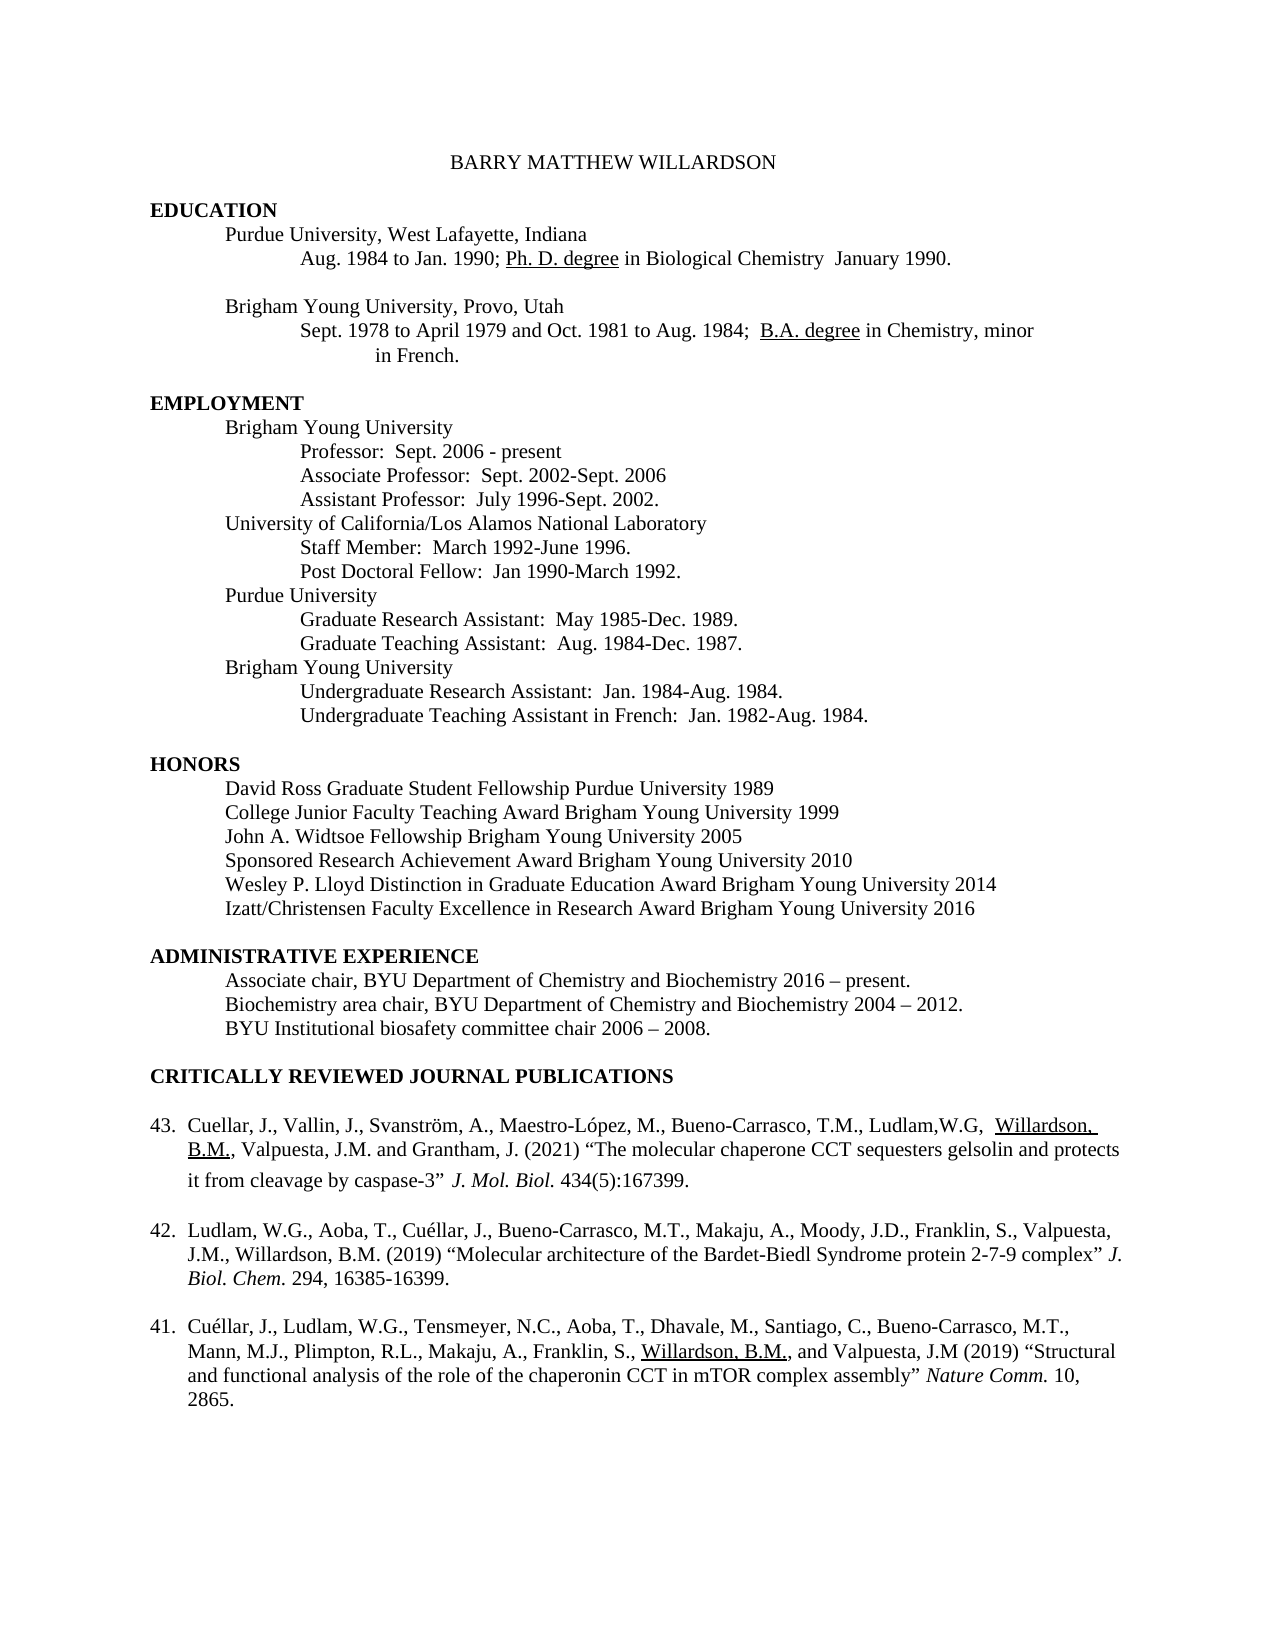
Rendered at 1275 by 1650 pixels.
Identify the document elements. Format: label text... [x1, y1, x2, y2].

text Graduate Research Assistant: May 1985-Dec. 1989. [150, 607, 1125, 631]
text David Ross Graduate Student Fellowship Purdue University 1989 [150, 776, 1125, 800]
text Undergraduate Teaching Assistant in French: Jan. 1982-Aug. 1984. [150, 703, 1125, 727]
text HONORS [150, 752, 1125, 776]
text Purdue University [150, 583, 1125, 607]
text EMPLOYMENT [150, 391, 1125, 415]
text Graduate Teaching Assistant: Aug. 1984-Dec. 1987. [150, 631, 1125, 655]
text CRITICALLY REVIEWED JOURNAL PUBLICATIONS [150, 1064, 1125, 1088]
text Biochemistry area chair, BYU Department of Chemistry and Biochemistry 2004 – 2012. [150, 992, 1125, 1016]
text Associate Professor: Sept. 2002-Sept. 2006 [150, 463, 1125, 487]
text ADMINISTRATIVE EXPERIENCE [150, 944, 1125, 968]
text BYU Institutional biosafety committee chair 2006 – 2008. [150, 1016, 1125, 1040]
text Izatt/Christensen Faculty Excellence in Research Award Brigham Young University 2016 [150, 896, 1125, 920]
text 42. Ludlam, W.G., Aoba, T., Cuéllar, J., Bueno-Carrasco, M.T., Makaju, A., Moody, J.D., Franklin, S., Valpuesta, J.M., Willardson, B.M. (2019) “Molecular architecture of the Bardet-Biedl Syndrome protein 2-7-9 complex” J. Biol. Chem. 294, 16385-16399. [150, 1218, 1125, 1290]
text Purdue University, West Lafayette, Indiana [150, 222, 1125, 246]
text Undergraduate Research Assistant: Jan. 1984-Aug. 1984. [150, 679, 1125, 703]
text Staff Member: March 1992-June 1996. [150, 535, 1125, 559]
text Professor: Sept. 2006 - present [150, 439, 1125, 463]
text 41. Cuéllar, J., Ludlam, W.G., Tensmeyer, N.C., Aoba, T., Dhavale, M., Santiago, C., Bueno-Carrasco, M.T., Mann, M.J., Plimpton, R.L., Makaju, A., Franklin, S., Willardson, B.M., and Valpuesta, J.M (2019) “Structural and functional analysis of the role of the chaperonin CCT in mTOR complex assembly” Nature Comm. 10, 2865. [150, 1314, 1125, 1411]
text BARRY MATTHEW WILLARDSON [150, 150, 1125, 174]
text Associate chair, BYU Department of Chemistry and Biochemistry 2016 – present. [150, 968, 1125, 992]
text Sponsored Research Achievement Award Brigham Young University 2010 [150, 848, 1125, 872]
text Post Doctoral Fellow: Jan 1990-March 1992. [150, 559, 1125, 583]
text Brigham Young University [150, 655, 1125, 679]
text Brigham Young University, Provo, Utah [150, 294, 1125, 318]
text 43. Cuellar, J., Vallin, J., Svanström, A., Maestro-López, M., Bueno-Carrasco, T.M., Ludlam,W.G, Willardson, B.M., Valpuesta, J.M. and Grantham, J. (2021) “The molecular chaperone CCT sequesters gelsolin and protects it from cleavage by caspase-3” J. Mol. Biol. 434(5):167399. [150, 1112, 1125, 1194]
text EDUCATION [150, 198, 1125, 222]
text Assistant Professor: July 1996-Sept. 2002. [225, 487, 1125, 511]
text University of California/Los Alamos National Laboratory [150, 511, 1125, 535]
text Wesley P. Lloyd Distinction in Graduate Education Award Brigham Young University 2014 [150, 872, 1125, 896]
text College Junior Faculty Teaching Award Brigham Young University 1999 [150, 800, 1125, 824]
text Aug. 1984 to Jan. 1990; Ph. D. degree in Biological Chemistry January 1990. [150, 246, 1125, 270]
text John A. Widtsoe Fellowship Brigham Young University 2005 [150, 824, 1125, 848]
text Sept. 1978 to April 1979 and Oct. 1981 to Aug. 1984; B.A. degree in Chemistry, minor in French. [150, 318, 1125, 367]
text Brigham Young University [150, 415, 1125, 439]
